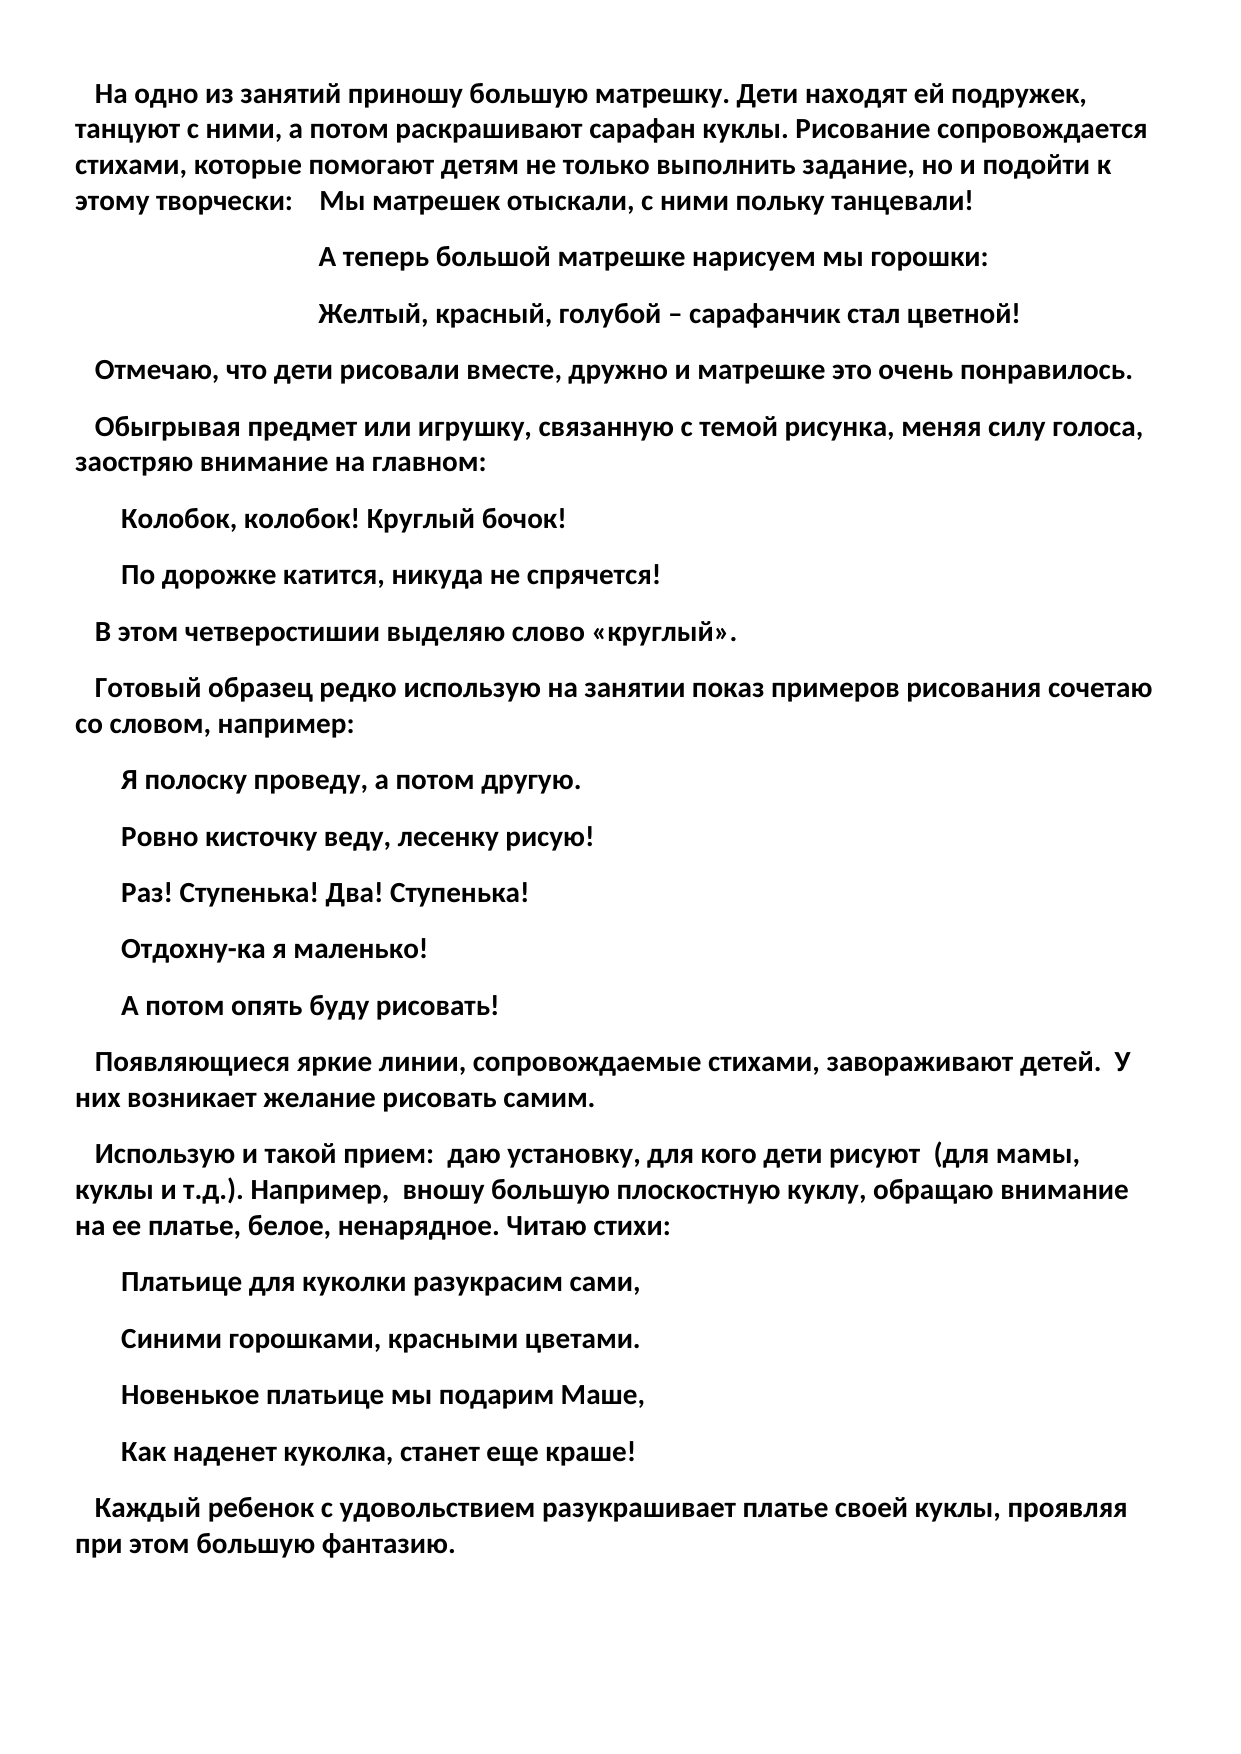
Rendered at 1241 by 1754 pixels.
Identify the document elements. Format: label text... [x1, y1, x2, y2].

text В этом четверостишии выделяю слово «круглый». [75, 613, 1165, 648]
text Обыгрывая предмет или игрушку, связанную с темой рисунка, меняя силу голоса, заостряю внимание на главном: [75, 408, 1165, 479]
text Использую и такой прием: даю установку, для кого дети рисуют (для мамы, куклы и т.д.). Например, вношу большую плоскостную куклу, обращаю внимание на ее платье, белое, ненарядное. Читаю стихи: [75, 1136, 1165, 1242]
text А потом опять буду рисовать! [75, 987, 1165, 1023]
text А теперь большой матрешке нарисуем мы горошки: [75, 238, 1165, 274]
text Как наденет куколка, станет еще краше! [75, 1433, 1165, 1468]
text Ровно кисточку веду, лесенку рисую! [75, 818, 1165, 853]
text Отдохну-ка я маленько! [75, 931, 1165, 966]
text Раз! Ступенька! Два! Ступенька! [75, 874, 1165, 910]
text Колобок, колобок! Круглый бочок! [75, 500, 1165, 535]
text Синими горошками, красными цветами. [75, 1320, 1165, 1355]
text На одно из занятий приношу большую матрешку. Дети находят ей подружек, танцуют с ними, а потом раскрашивают сарафан куклы. Рисование сопровождается стихами, которые помогают детям не только выполнить задание, но и подойти к этому творчески: Мы матрешек отыскали, с ними польку танцевали! [75, 75, 1165, 217]
text Готовый образец редко использую на занятии показ примеров рисования сочетаю со словом, например: [75, 669, 1165, 740]
text Платьице для куколки разукрасим сами, [75, 1263, 1165, 1299]
text Я полоску проведу, а потом другую. [75, 761, 1165, 797]
text Отмечаю, что дети рисовали вместе, дружно и матрешке это очень понравилось. [75, 351, 1165, 387]
text Новенькое платьице мы подарим Маше, [75, 1376, 1165, 1412]
text Появляющиеся яркие линии, сопровождаемые стихами, завораживают детей. У них возникает желание рисовать самим. [75, 1043, 1165, 1115]
text Каждый ребенок с удовольствием разукрашивает платье своей куклы, проявляя при этом большую фантазию. [75, 1489, 1165, 1560]
text По дорожке катится, никуда не спрячется! [75, 556, 1165, 592]
text Желтый, красный, голубой – сарафанчик стал цветной! [75, 295, 1165, 330]
